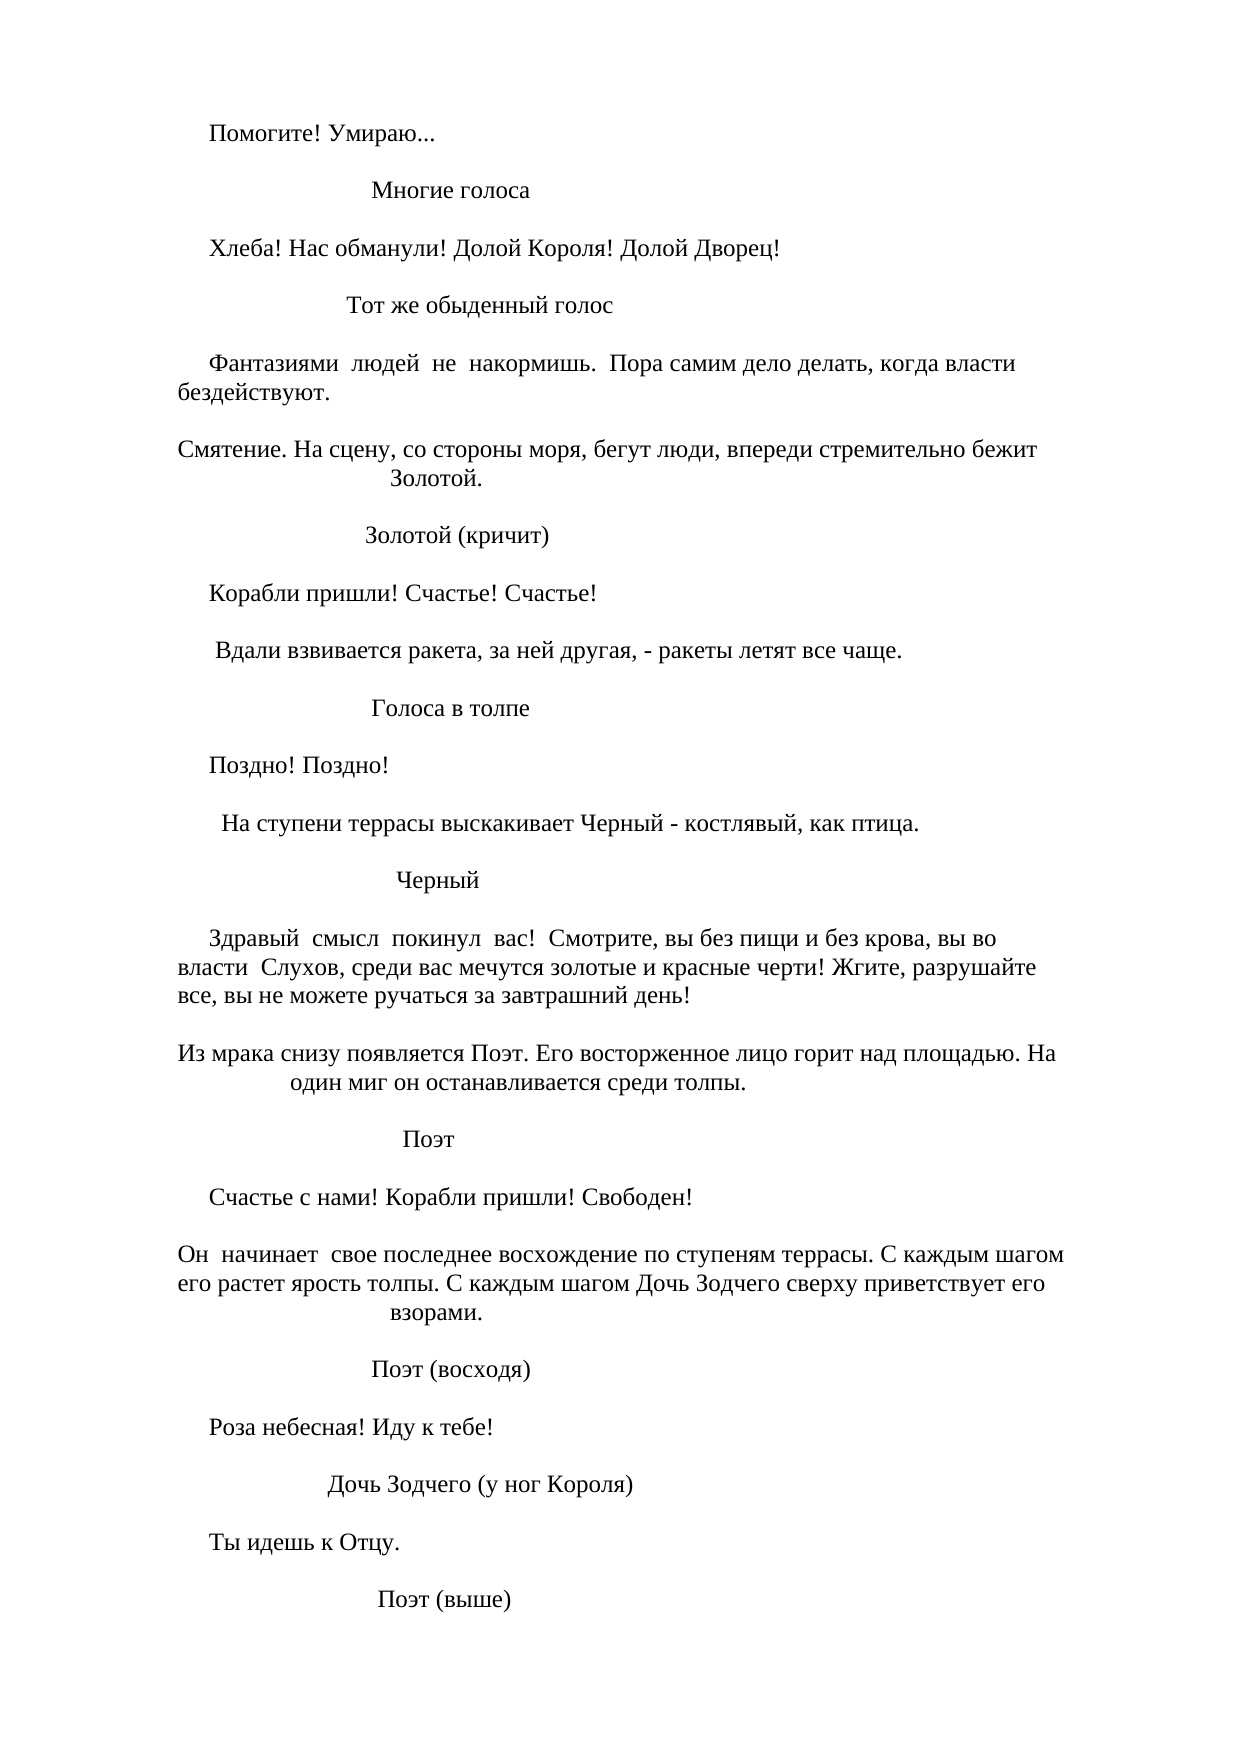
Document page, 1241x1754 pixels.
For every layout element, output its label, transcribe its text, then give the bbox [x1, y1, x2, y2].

text Черный [177, 866, 1152, 894]
text Помогите! Умираю... [177, 118, 1152, 147]
text Фантазиями людей не накормишь. Пора самим дело делать, когда власти [177, 348, 1152, 377]
text Смятение. На сцену, со стороны моря, бегут люди, впереди стремительно бежит [177, 434, 1152, 463]
text Роза небесная! Иду к тебе! [177, 1412, 1152, 1441]
text Вдали взвивается ракета, за ней другая, - ракеты летят все чаще. [177, 636, 1152, 664]
text Хлеба! Нас обманули! Долой Короля! Долой Дворец! [177, 233, 1152, 262]
text Дочь Зодчего (у ног Короля) [177, 1469, 1152, 1498]
text Он начинает свое последнее восхождение по ступеням террасы. С каждым шагом [177, 1239, 1152, 1268]
text Поэт (выше) [177, 1584, 1152, 1613]
text Многие голоса [177, 176, 1152, 204]
text его растет ярость толпы. С каждым шагом Дочь Зодчего сверху приветствует его [177, 1268, 1152, 1297]
text Поэт (восходя) [177, 1354, 1152, 1383]
text Из мрака снизу появляется Поэт. Его восторженное лицо горит над площадью. На [177, 1038, 1152, 1067]
text Золотой (кричит) [177, 521, 1152, 549]
text Ты идешь к Отцу. [177, 1527, 1152, 1556]
text Поздно! Поздно! [177, 751, 1152, 779]
text все, вы не можете ручаться за завтрашний день! [177, 981, 1152, 1009]
text взорами. [177, 1297, 1152, 1326]
text бездействуют. [177, 377, 1152, 406]
text Здравый смысл покинул вас! Смотрите, вы без пищи и без крова, вы во [177, 923, 1152, 952]
text один миг он останавливается среди толпы. [177, 1067, 1152, 1096]
text Золотой. [177, 463, 1152, 492]
text Счастье с нами! Корабли пришли! Свободен! [177, 1182, 1152, 1211]
text власти Слухов, среди вас мечутся золотые и красные черти! Жгите, разрушайте [177, 952, 1152, 981]
text Корабли пришли! Счастье! Счастье! [177, 578, 1152, 607]
text Голоса в толпе [177, 693, 1152, 722]
text На ступени террасы выскакивает Черный - костлявый, как птица. [177, 808, 1152, 837]
text Поэт [177, 1124, 1152, 1153]
text Тот же обыденный голос [177, 291, 1152, 319]
